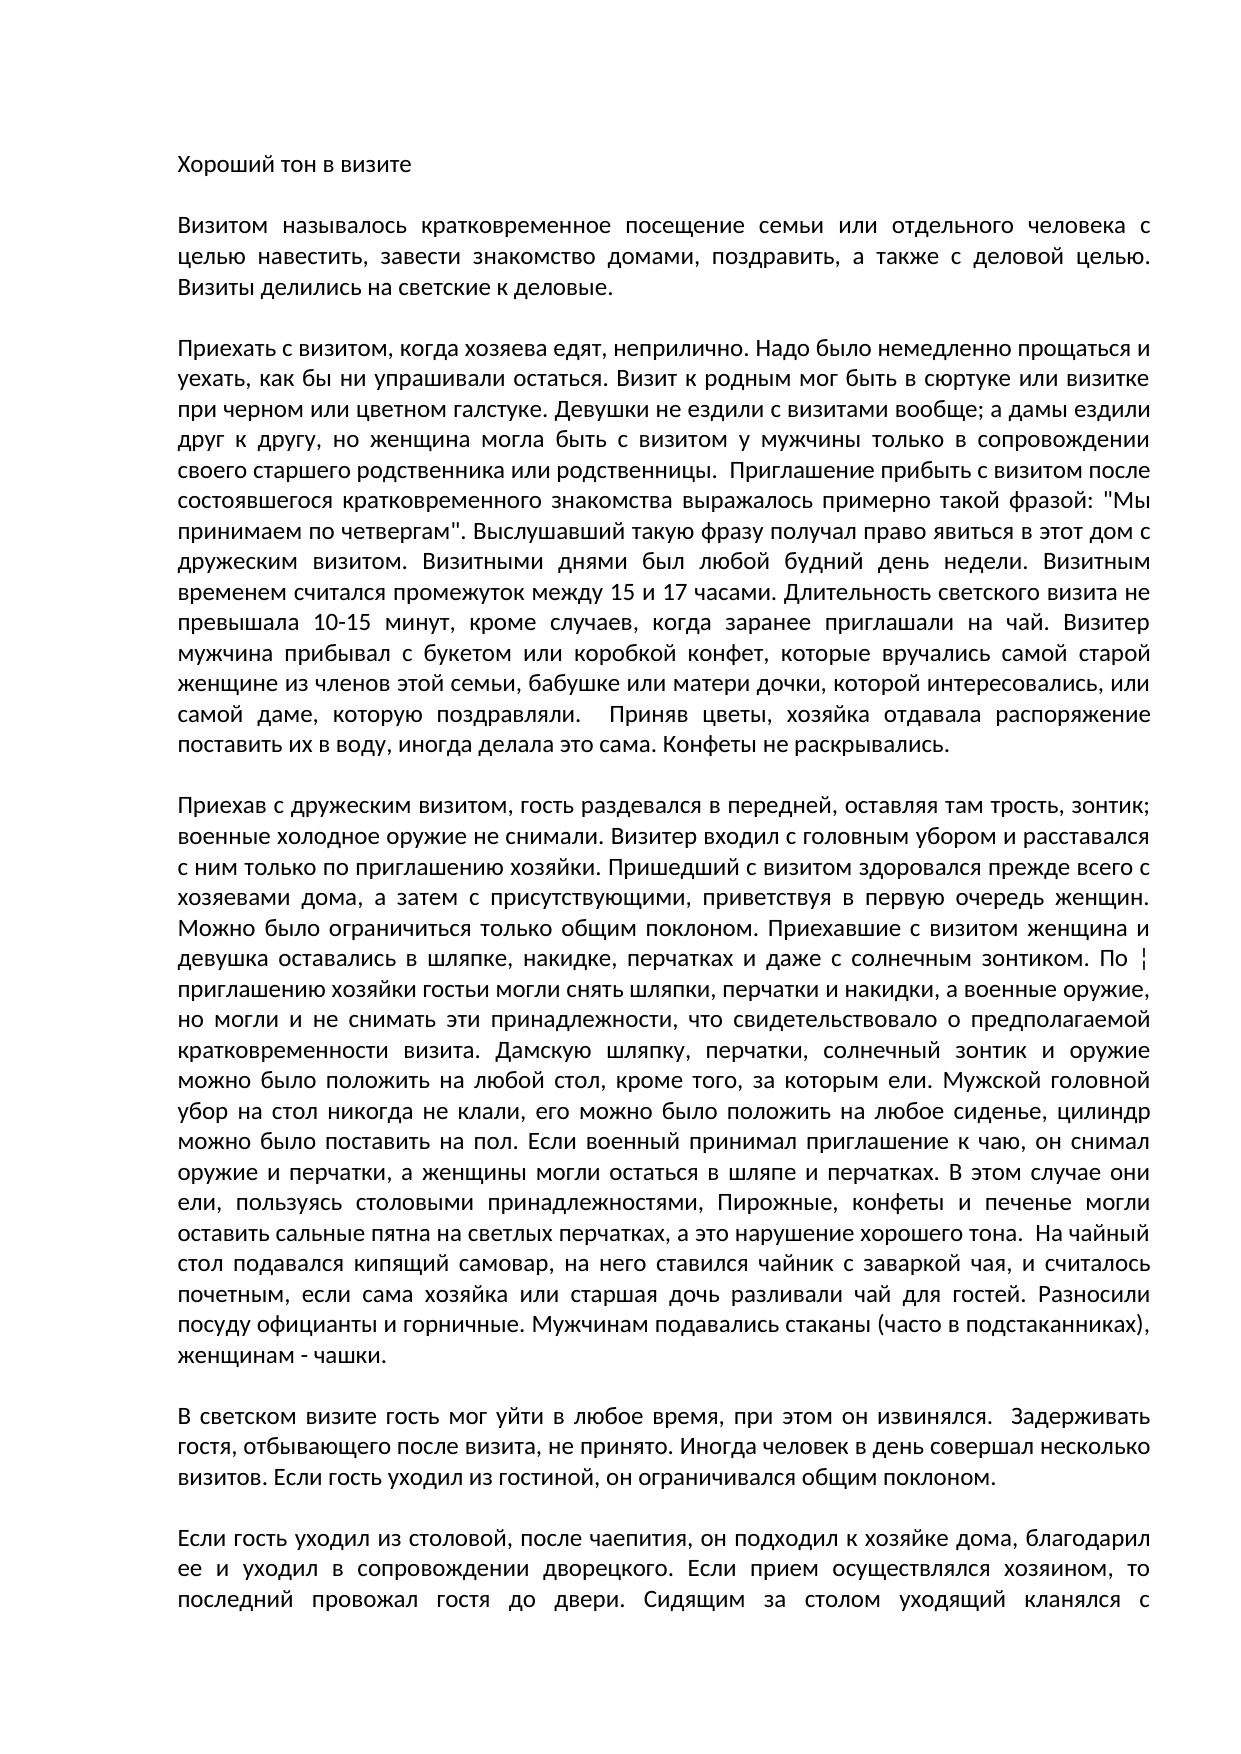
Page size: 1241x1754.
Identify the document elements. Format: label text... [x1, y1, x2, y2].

text Приехав с дружеским визитом, гость раздевался в передней, оставляя там трость, зонтик; военные холодное оружие не снимали. Визитер входил с головным убором и расставался с ним только по приглашению хозяйки. Пришедший с визитом здоровался прежде всего с хозяевами дома, а затем с присутствующими, приветствуя в первую очередь женщин. Можно было ограничиться только общим поклоном. Приехавшие с визитом женщина и девушка оставались в шляпке, накидке, перчатках и даже с солнечным зонтиком. По ¦ приглашению хозяйки гостьи могли снять шляпки, перчатки и накидки, а военные оружие, но могли и не снимать эти принадлежности, что свидетельствовало о предполагаемой кратковременности визита. Дамскую шляпку, перчатки, солнечный зонтик и оружие можно было положить на любой стол, кроме того, за которым ели. Мужской головной убор на стол никогда не клали, его можно было положить на любое сиденье, цилиндр можно было поставить на пол. Если военный принимал приглашение к чаю, он снимал оружие и перчатки, а женщины могли остаться в шляпе и перчатках. В этом случае они ели, пользуясь столовыми принадлежностями, Пирожные, конфеты и печенье могли оставить сальные пятна на светлых перчатках, а это нарушение хорошего тона. На чайный стол подавался кипящий самовар, на него ставился чайник с заваркой чая, и считалось почетным, если сама хозяйка или старшая дочь разливали чай для гостей. Разносили посуду официанты и горничные. Мужчинам подавались стаканы (часто в подстаканниках), женщинам - чашки. [177, 789, 1152, 1369]
text Визитом называлось кратковременное посещение семьи или отдельного человека с целью навестить, завести знакомство домами, поздравить, а также с деловой целью. Визиты делились на светские к деловые. [177, 210, 1152, 301]
text В светском визите гость мог уйти в любое время, при этом он извинялся. Задерживать гостя, отбывающего после визита, не принято. Иногда человек в день совершал несколько визитов. Если гость уходил из гостиной, он ограничивался общим поклоном. [177, 1400, 1152, 1492]
text Приехать с визитом, когда хозяева едят, неприлично. Надо было немедленно прощаться и уехать, как бы ни упрашивали остаться. Визит к родным мог быть в сюртуке или визитке при черном или цветном галстуке. Девушки не ездили с визитами вообще; а дамы ездили друг к другу, но женщина могла быть с визитом у мужчины только в сопровождении своего старшего родственника или родственницы. Приглашение прибыть с визитом после состоявшегося кратковременного знакомства выражалось примерно такой фразой: "Мы принимаем по четвергам". Выслушавший такую фразу получал право явиться в этот дом с дружеским визитом. Визитными днями был любой будний день недели. Визитным временем считался промежуток между 15 и 17 часами. Длительность светского визита не превышала 10-15 минут, кроме случаев, когда заранее приглашали на чай. Визитер мужчина прибывал с букетом или коробкой конфет, которые вручались самой старой женщине из членов этой семьи, бабушке или матери дочки, которой интересовались, или самой даме, которую поздравляли. Приняв цветы, хозяйка отдавала распоряжение поставить их в воду, иногда делала это сама. Конфеты не раскрывались. [177, 332, 1152, 759]
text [177, 1522, 1152, 1614]
text Хороший тон в визите [177, 149, 1152, 179]
